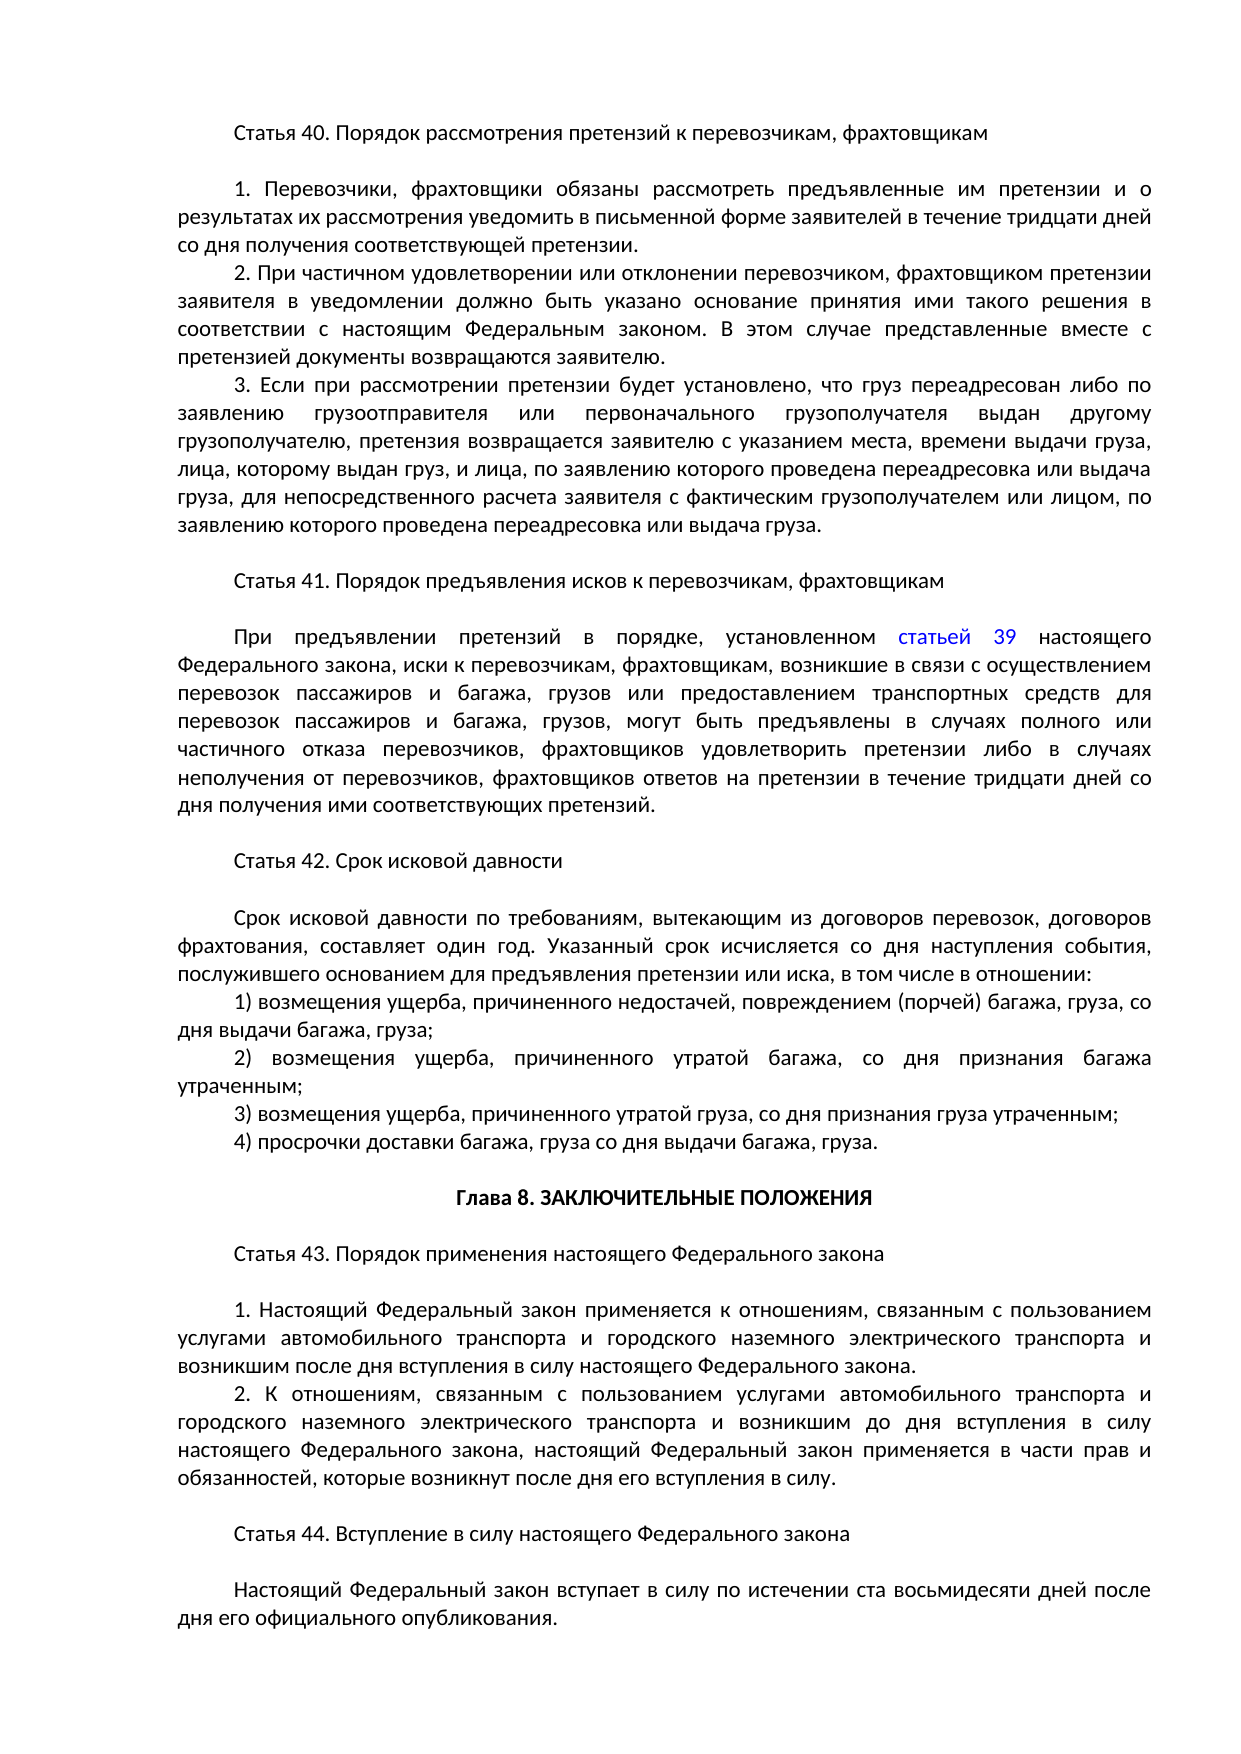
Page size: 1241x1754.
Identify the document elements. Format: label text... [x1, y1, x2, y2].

text При предъявлении претензий в порядке, установленном статьей 39 настоящего Федерального закона, иски к перевозчикам, фрахтовщикам, возникшие в связи с осуществлением перевозок пассажиров и багажа, грузов или предоставлением транспортных средств для перевозок пассажиров и багажа, грузов, могут быть предъявлены в случаях полного или частичного отказа перевозчиков, фрахтовщиков удовлетворить претензии либо в случаях неполучения от перевозчиков, фрахтовщиков ответов на претензии в течение тридцати дней со дня получения ими соответствующих претензий. [177, 622, 1152, 819]
text 1) возмещения ущерба, причиненного недостачей, повреждением (порчей) багажа, груза, со дня выдачи багажа, груза; [177, 987, 1152, 1043]
text Статья 42. Срок исковой давности [177, 847, 1152, 875]
text Статья 43. Порядок применения настоящего Федерального закона [177, 1239, 1152, 1267]
text Статья 40. Порядок рассмотрения претензий к перевозчикам, фрахтовщикам [177, 118, 1152, 146]
text 2. При частичном удовлетворении или отклонении перевозчиком, фрахтовщиком претензии заявителя в уведомлении должно быть указано основание принятия ими такого решения в соответствии с настоящим Федеральным законом. В этом случае представленные вместе с претензией документы возвращаются заявителю. [177, 258, 1152, 370]
text Срок исковой давности по требованиям, вытекающим из договоров перевозок, договоров фрахтования, составляет один год. Указанный срок исчисляется со дня наступления события, послужившего основанием для предъявления претензии или иска, в том числе в отношении: [177, 903, 1152, 987]
text 2. К отношениям, связанным с пользованием услугами автомобильного транспорта и городского наземного электрического транспорта и возникшим до дня вступления в силу настоящего Федерального закона, настоящий Федеральный закон применяется в части прав и обязанностей, которые возникнут после дня его вступления в силу. [177, 1379, 1152, 1491]
text Настоящий Федеральный закон вступает в силу по истечении ста восьмидесяти дней после дня его официального опубликования. [177, 1575, 1152, 1631]
text Статья 41. Порядок предъявления исков к перевозчикам, фрахтовщикам [177, 566, 1152, 594]
text 3) возмещения ущерба, причиненного утратой груза, со дня признания груза утраченным; [177, 1099, 1152, 1127]
text Статья 44. Вступление в силу настоящего Федерального закона [177, 1519, 1152, 1547]
text 1. Перевозчики, фрахтовщики обязаны рассмотреть предъявленные им претензии и о результатах их рассмотрения уведомить в письменной форме заявителей в течение тридцати дней со дня получения соответствующей претензии. [177, 174, 1152, 258]
text 4) просрочки доставки багажа, груза со дня выдачи багажа, груза. [177, 1127, 1152, 1155]
text 1. Настоящий Федеральный закон применяется к отношениям, связанным с пользованием услугами автомобильного транспорта и городского наземного электрического транспорта и возникшим после дня вступления в силу настоящего Федерального закона. [177, 1295, 1152, 1379]
title Глава 8. ЗАКЛЮЧИТЕЛЬНЫЕ ПОЛОЖЕНИЯ [177, 1183, 1152, 1211]
text 2) возмещения ущерба, причиненного утратой багажа, со дня признания багажа утраченным; [177, 1043, 1152, 1099]
text 3. Если при рассмотрении претензии будет установлено, что груз переадресован либо по заявлению грузоотправителя или первоначального грузополучателя выдан другому грузополучателю, претензия возвращается заявителю с указанием места, времени выдачи груза, лица, которому выдан груз, и лица, по заявлению которого проведена переадресовка или выдача груза, для непосредственного расчета заявителя с фактическим грузополучателем или лицом, по заявлению которого проведена переадресовка или выдача груза. [177, 370, 1152, 538]
